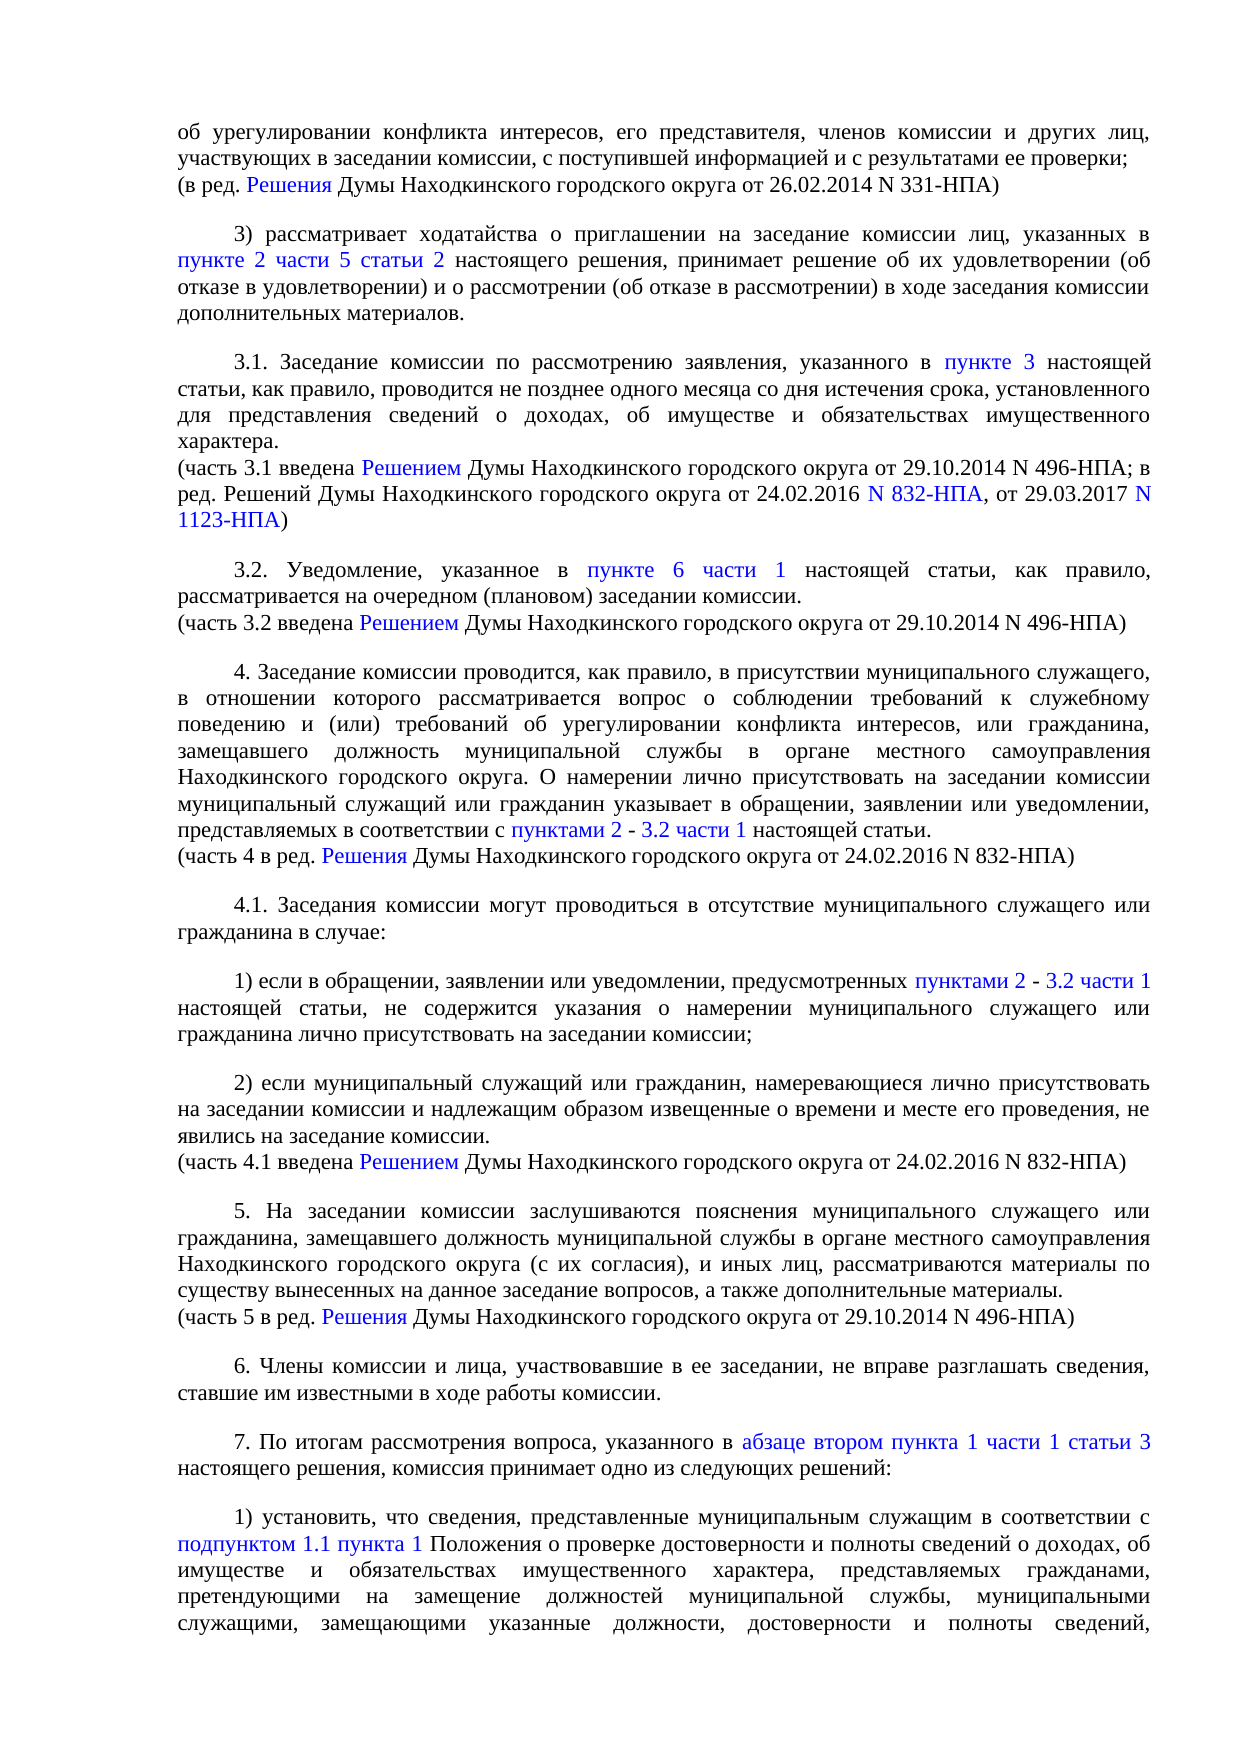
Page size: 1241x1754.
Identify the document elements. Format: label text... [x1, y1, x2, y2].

text (часть 4 в ред. Решения Думы Находкинского городского округа от 24.02.2016 N 832-НПА) [177, 842, 1152, 869]
text (часть 3.1 введена Решением Думы Находкинского городского округа от 29.10.2014 N 496-НПА; в ред. Решений Думы Находкинского городского округа от 24.02.2016 N 832-НПА, от 29.03.2017 N 1123-НПА) [177, 454, 1152, 533]
text 3.2. Уведомление, указанное в пункте 6 части 1 настоящей статьи, как правило, рассматривается на очередном (плановом) заседании комиссии. [177, 556, 1152, 608]
text 6. Члены комиссии и лица, участвовавшие в ее заседании, не вправе разглашать сведения, ставшие им известными в ходе работы комиссии. [177, 1352, 1152, 1405]
text 4.1. Заседания комиссии могут проводиться в отсутствие муниципального служащего или гражданина в случае: [177, 892, 1152, 944]
text (часть 3.2 введена Решением Думы Находкинского городского округа от 29.10.2014 N 496-НПА) [177, 608, 1152, 635]
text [177, 1503, 1152, 1635]
text (в ред. Решения Думы Находкинского городского округа от 26.02.2014 N 331-НПА) [177, 171, 1152, 197]
text 1) если в обращении, заявлении или уведомлении, предусмотренных пунктами 2 - 3.2 части 1 настоящей статьи, не содержится указания о намерении муниципального служащего или гражданина лично присутствовать на заседании комиссии; [177, 967, 1152, 1046]
text (часть 4.1 введена Решением Думы Находкинского городского округа от 24.02.2016 N 832-НПА) [177, 1148, 1152, 1174]
text 2) если муниципальный служащий или гражданин, намеревающиеся лично присутствовать на заседании комиссии и надлежащим образом извещенные о времени и месте его проведения, не явились на заседание комиссии. [177, 1069, 1152, 1148]
text 3.1. Заседание комиссии по рассмотрению заявления, указанного в пункте 3 настоящей статьи, как правило, проводится не позднее одного месяца со дня истечения срока, установленного для представления сведений о доходах, об имуществе и обязательствах имущественного характера. [177, 348, 1152, 454]
text 7. По итогам рассмотрения вопроса, указанного в абзаце втором пункта 1 части 1 статьи 3 настоящего решения, комиссия принимает одно из следующих решений: [177, 1428, 1152, 1481]
text (часть 5 в ред. Решения Думы Находкинского городского округа от 29.10.2014 N 496-НПА) [177, 1303, 1152, 1329]
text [177, 118, 1152, 171]
text 4. Заседание комиссии проводится, как правило, в присутствии муниципального служащего, в отношении которого рассматривается вопрос о соблюдении требований к служебному поведению и (или) требований об урегулировании конфликта интересов, или гражданина, замещавшего должность муниципальной службы в органе местного самоуправления Находкинского городского округа. О намерении лично присутствовать на заседании комиссии муниципальный служащий или гражданин указывает в обращении, заявлении или уведомлении, представляемых в соответствии с пунктами 2 - 3.2 части 1 настоящей статьи. [177, 658, 1152, 842]
text 3) рассматривает ходатайства о приглашении на заседание комиссии лиц, указанных в пункте 2 части 5 статьи 2 настоящего решения, принимает решение об их удовлетворении (об отказе в удовлетворении) и о рассмотрении (об отказе в рассмотрении) в ходе заседания комиссии дополнительных материалов. [177, 220, 1152, 326]
text 5. На заседании комиссии заслушиваются пояснения муниципального служащего или гражданина, замещавшего должность муниципальной службы в органе местного самоуправления Находкинского городского округа (с их согласия), и иных лиц, рассматриваются материалы по существу вынесенных на данное заседание вопросов, а также дополнительные материалы. [177, 1197, 1152, 1303]
